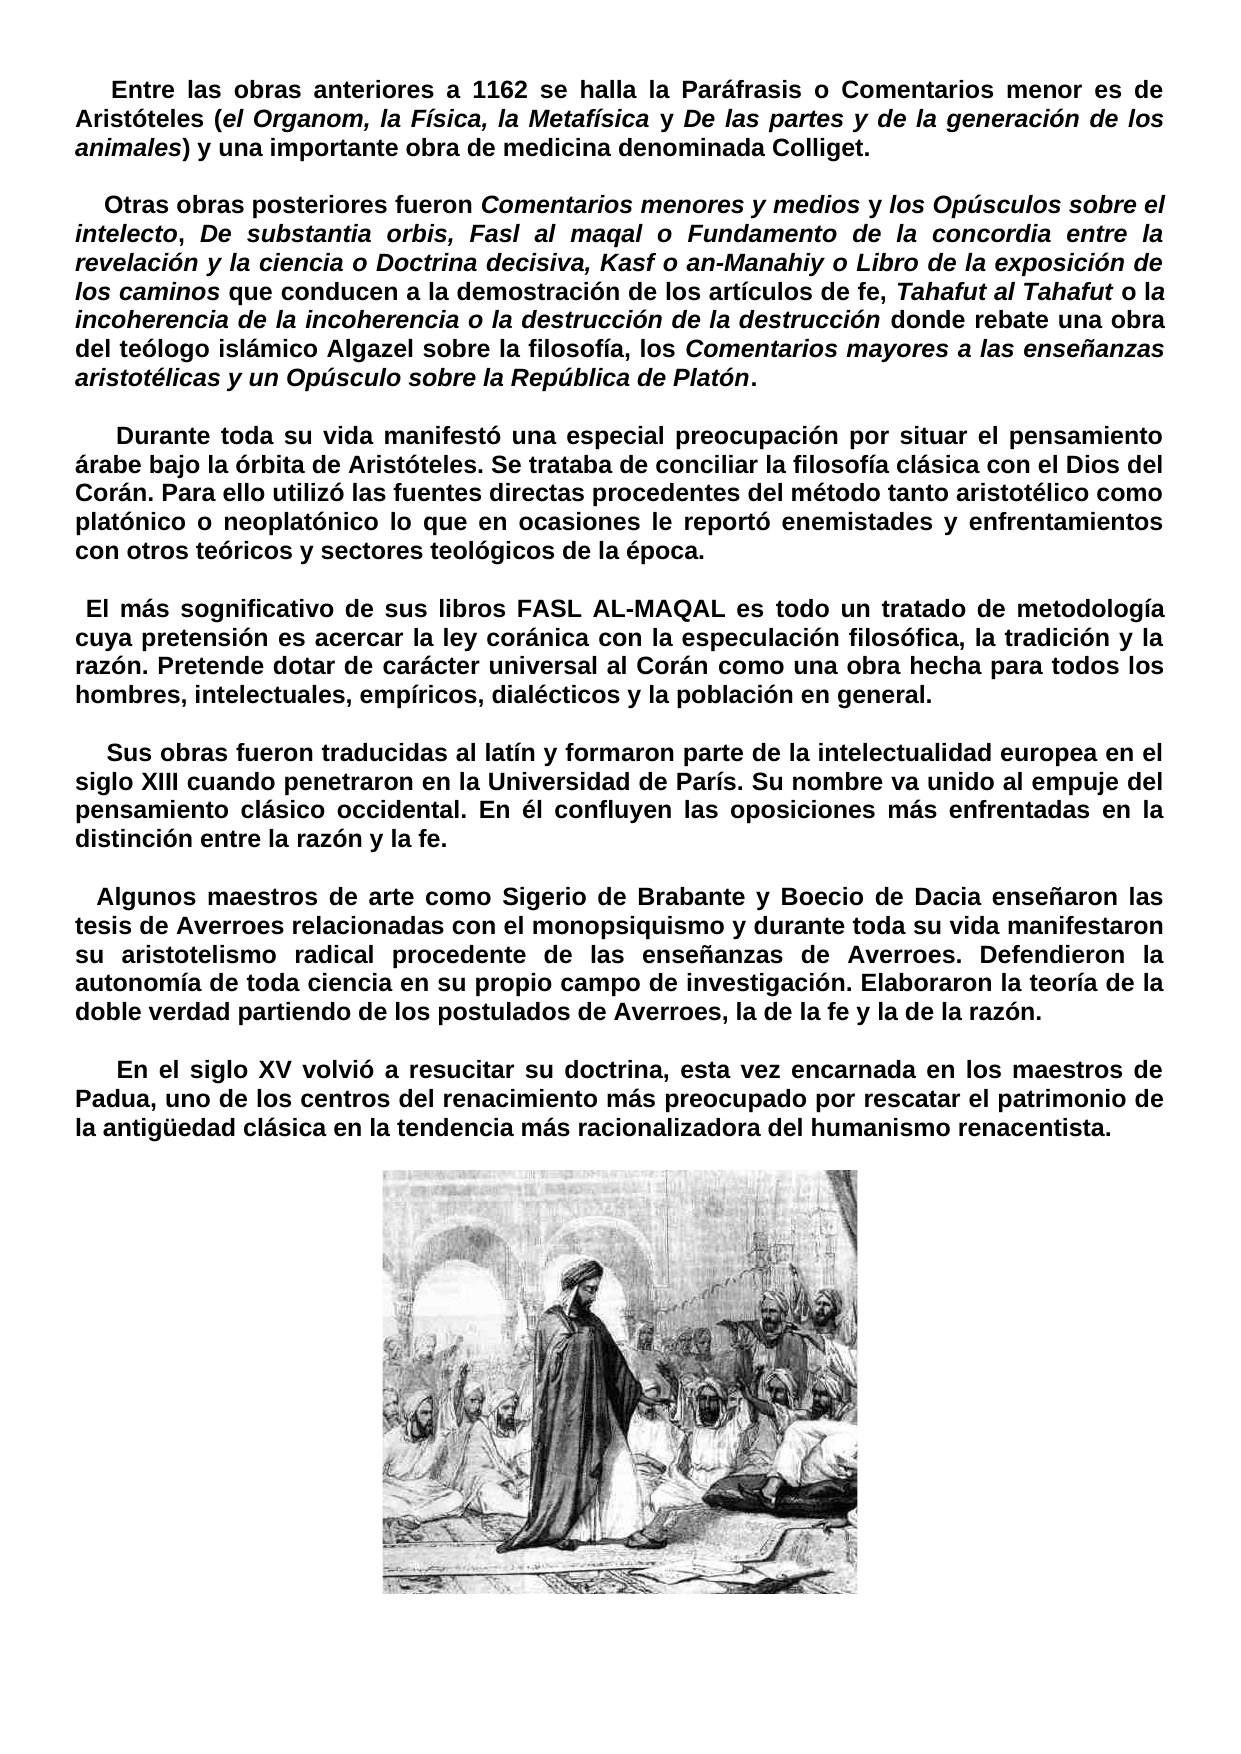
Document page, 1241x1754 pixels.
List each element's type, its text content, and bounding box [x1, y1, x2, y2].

text Algunos maestros de arte como Sigerio de Brabante y Boecio de Dacia enseñaron las tesis de Averroes relacionadas con el monopsiquismo y durante toda su vida manifestaron su aristotelismo radical procedente de las enseñanzas de Averroes. Defendieron la autonomía de toda ciencia en su propio campo de investigación. Elaboraron la teoría de la doble verdad partiendo de los postulados de Averroes, la de la fe y la de la razón. [75, 882, 1165, 1026]
text En el siglo XV volvió a resucitar su doctrina, esta vez encarnada en los maestros de Padua, uno de los centros del renacimiento más preocupado por rescatar el patrimonio de la antigüedad clásica en la tendencia más racionalizadora del humanismo renacentista. [75, 1055, 1165, 1141]
picture [382, 1170, 858, 1594]
text El más sognificativo de sus libros FASL AL-MAQAL es todo un tratado de metodología cuya pretensión es acercar la ley coránica con la especulación filosófica, la tradición y la razón. Pretende dotar de carácter universal al Corán como una obra hecha para todos los hombres, intelectuales, empíricos, dialécticos y la población en general. [75, 594, 1165, 709]
text Otras obras posteriores fueron Comentarios menores y medios y los Opúsculos sobre el intelecto, De substantia orbis, Fasl al maqal o Fundamento de la concordia entre la revelación y la ciencia o Doctrina decisiva, Kasf o an-Manahiy o Libro de la exposición de los caminos que conducen a la demostración de los artículos de fe, Tahafut al Tahafut o la incoherencia de la incoherencia o la destrucción de la destrucción donde rebate una obra del teólogo islámico Algazel sobre la filosofía, los Comentarios mayores a las enseñanzas aristotélicas y un Opúsculo sobre la República de Platón. [75, 190, 1165, 392]
text Entre las obras anteriores a 1162 se halla la Paráfrasis o Comentarios menor es de Aristóteles (el Organom, la Física, la Metafísica y De las partes y de la generación de los animales) y una importante obra de medicina denominada Colliget. [75, 75, 1165, 161]
text Durante toda su vida manifestó una especial preocupación por situar el pensamiento árabe bajo la órbita de Aristóteles. Se trataba de conciliar la filosofía clásica con el Dios del Corán. Para ello utilizó las fuentes directas procedentes del método tanto aristotélico como platónico o neoplatónico lo que en ocasiones le reportó enemistades y enfrentamientos con otros teóricos y sectores teológicos de la época. [75, 421, 1165, 564]
text Sus obras fueron traducidas al latín y formaron parte de la intelectualidad europea en el siglo XIII cuando penetraron en la Universidad de París. Su nombre va unido al empuje del pensamiento clásico occidental. En él confluyen las oposiciones más enfrentadas en la distinción entre la razón y la fe. [75, 738, 1165, 853]
